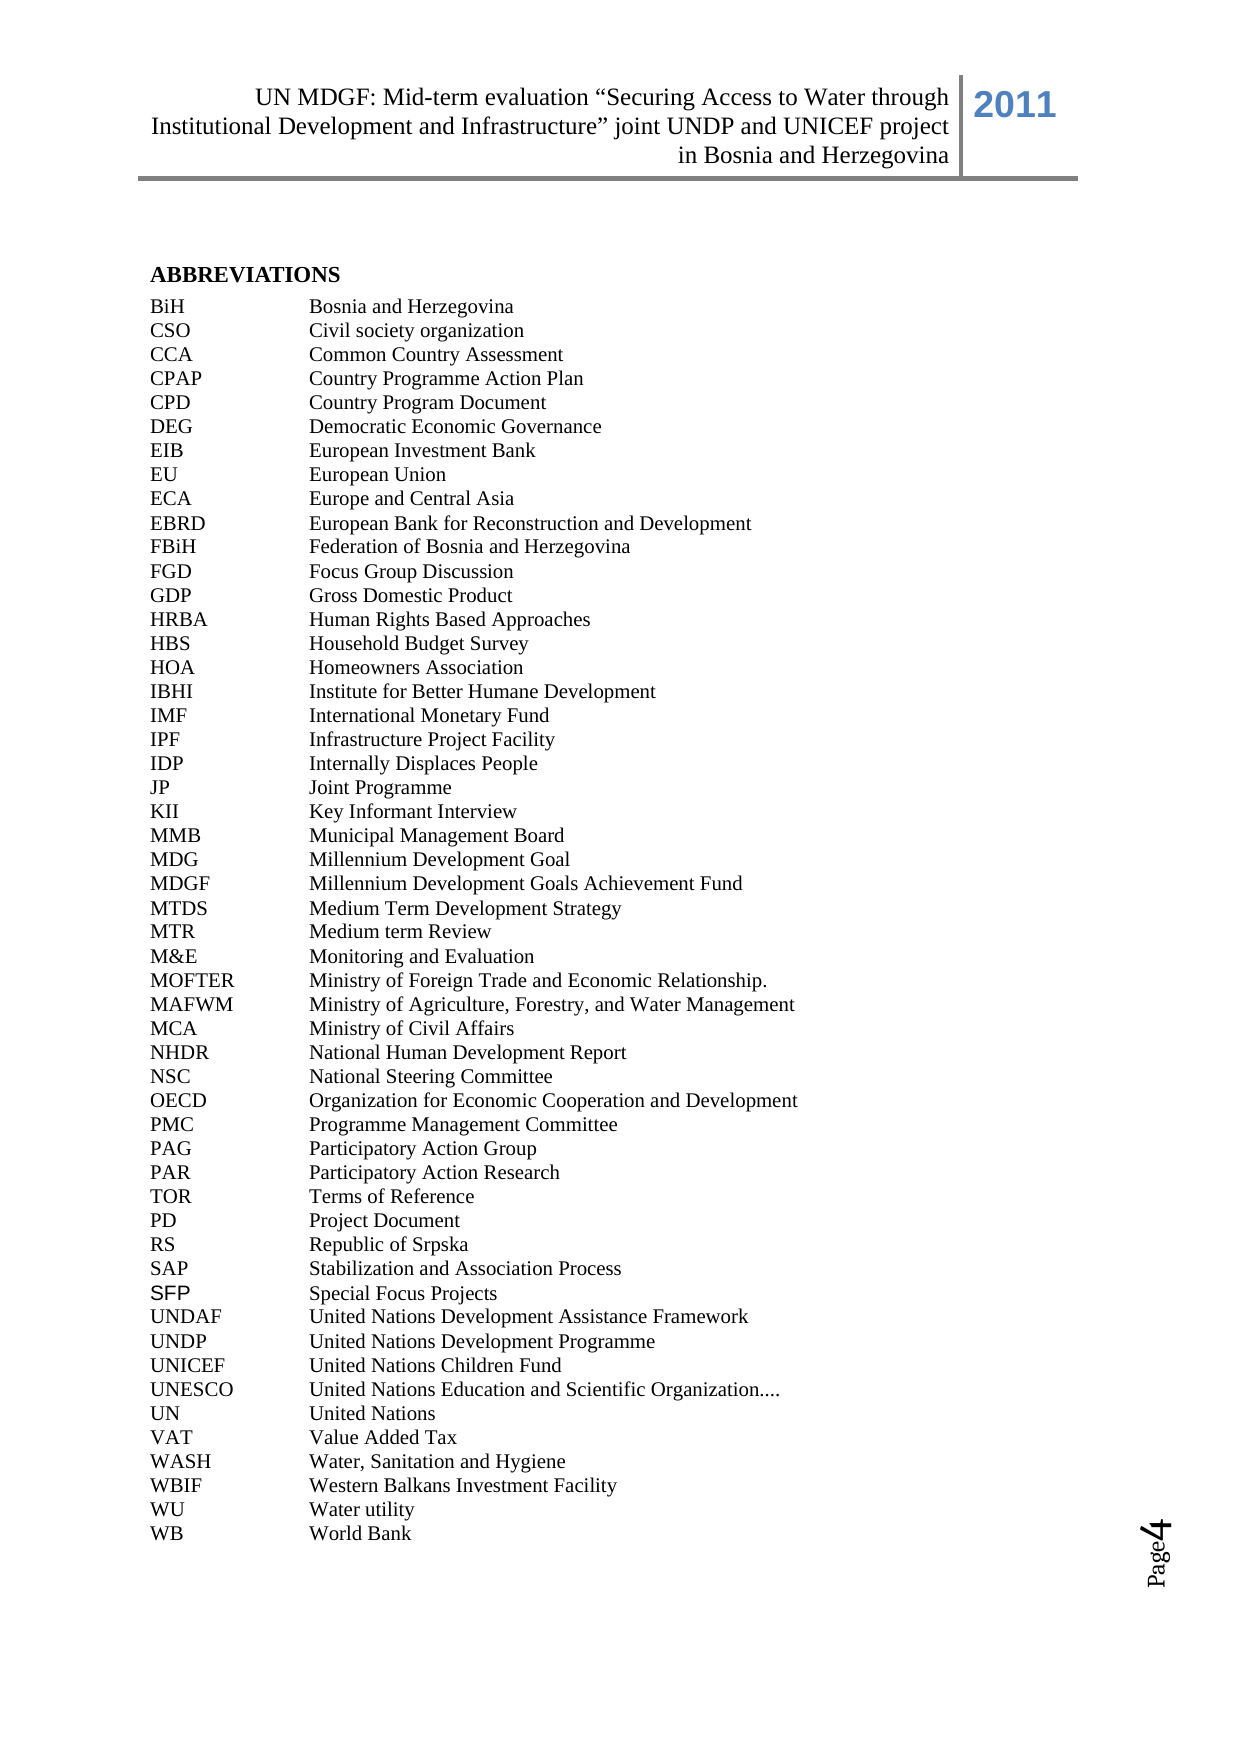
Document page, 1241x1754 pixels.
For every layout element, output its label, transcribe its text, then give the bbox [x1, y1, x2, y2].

table_cell Water utility [298, 1497, 1101, 1521]
table_cell United Nations [298, 1401, 1101, 1425]
table_cell OECD [139, 1088, 298, 1112]
table_cell EIB [139, 438, 298, 462]
table_cell European Investment Bank [298, 438, 1101, 462]
table_cell Ministry of Civil Affairs [298, 1016, 1101, 1040]
table_cell United Nations Development Programme [298, 1329, 1101, 1353]
table_cell MDGF [139, 871, 298, 895]
table_cell UN [139, 1401, 298, 1425]
table_cell United Nations Development Assistance Framework [298, 1305, 1101, 1328]
table_cell Homeowners Association [298, 655, 1101, 679]
table_cell Ministry of Agriculture, Forestry, and Water Management [298, 992, 1101, 1016]
table_cell Common Country Assessment [298, 342, 1101, 366]
table_cell CPD [139, 390, 298, 414]
table_cell PMC [139, 1112, 298, 1136]
table_cell Value Added Tax [298, 1425, 1101, 1449]
table_header BiH [139, 294, 298, 318]
table_cell National Human Development Report [298, 1040, 1101, 1064]
table_cell DEG [139, 414, 298, 438]
table_cell MMB [139, 823, 298, 847]
table_cell Participatory Action Group [298, 1136, 1101, 1160]
table_cell International Monetary Fund [298, 703, 1101, 727]
table_cell Republic of Srpska [298, 1232, 1101, 1256]
table_cell Country Programme Action Plan [298, 366, 1101, 390]
table_cell TOR [139, 1184, 298, 1208]
table_cell HOA [139, 655, 298, 679]
table_cell IBHI [139, 679, 298, 703]
table_cell Project Document [298, 1208, 1101, 1232]
table_cell NSC [139, 1064, 298, 1088]
table_cell United Nations Education and Scientific Organization.... [298, 1377, 1101, 1401]
table_cell Millennium Development Goals Achievement Fund [298, 871, 1101, 895]
table_cell Joint Programme [298, 775, 1101, 799]
table_cell Civil society organization [298, 318, 1101, 342]
table_cell WBIF [139, 1473, 298, 1497]
table_cell VAT [139, 1425, 298, 1449]
table_cell WB [139, 1521, 298, 1545]
table_cell Medium term Review [298, 920, 1101, 943]
table_cell Gross Domestic Product [298, 583, 1101, 607]
table_cell Monitoring and Evaluation [298, 944, 1101, 968]
table_cell JP [139, 775, 298, 799]
table_cell Household Budget Survey [298, 631, 1101, 655]
table_cell Municipal Management Board [298, 823, 1101, 847]
table_cell MDG [139, 847, 298, 871]
table_cell Special Focus Projects [298, 1280, 1101, 1304]
table_cell UNESCO [139, 1377, 298, 1401]
table_cell Terms of Reference [298, 1184, 1101, 1208]
table_cell CPAP [139, 366, 298, 390]
table_cell WASH [139, 1449, 298, 1473]
table_cell Medium Term Development Strategy [298, 895, 1101, 919]
table_cell UNDAF [139, 1305, 298, 1328]
table_cell EU [139, 462, 298, 486]
table_cell Internally Displaces People [298, 751, 1101, 775]
table_cell MTDS [139, 895, 298, 919]
table_cell Federation of Bosnia and Herzegovina [298, 535, 1101, 558]
table_cell MTR [139, 920, 298, 943]
table_cell Country Program Document [298, 390, 1101, 414]
table_cell Millennium Development Goal [298, 847, 1101, 871]
table_cell M&E [139, 944, 298, 968]
table_cell FBiH [139, 535, 298, 558]
table_cell Focus Group Discussion [298, 559, 1101, 583]
table_cell Key Informant Interview [298, 799, 1101, 823]
table_cell EBRD [139, 510, 298, 534]
table_cell Organization for Economic Cooperation and Development [298, 1088, 1101, 1112]
table_cell ECA [139, 486, 298, 510]
table_cell IMF [139, 703, 298, 727]
table_cell Human Rights Based Approaches [298, 607, 1101, 631]
table_cell RS [139, 1232, 298, 1256]
table_cell United Nations Children Fund [298, 1353, 1101, 1377]
table_cell Europe and Central Asia [298, 486, 1101, 510]
table_cell WU [139, 1497, 298, 1521]
table_cell National Steering Committee [298, 1064, 1101, 1088]
table_cell IPF [139, 727, 298, 751]
table_cell PAG [139, 1136, 298, 1160]
table_cell GDP [139, 583, 298, 607]
table_cell Institute for Better Humane Development [298, 679, 1101, 703]
table_cell Water, Sanitation and Hygiene [298, 1449, 1101, 1473]
table_cell Democratic Economic Governance [298, 414, 1101, 438]
table_cell KII [139, 799, 298, 823]
table_cell IDP [139, 751, 298, 775]
table_cell MAFWM [139, 992, 298, 1016]
table_cell PAR [139, 1160, 298, 1184]
table_cell UNDP [139, 1329, 298, 1353]
table_cell SFP [139, 1280, 298, 1304]
table_cell European Bank for Reconstruction and Development [298, 510, 1101, 534]
table_cell European Union [298, 462, 1101, 486]
table_cell CSO [139, 318, 298, 342]
table_cell FGD [139, 559, 298, 583]
table_cell HRBA [139, 607, 298, 631]
table_cell Ministry of Foreign Trade and Economic Relationship. [298, 968, 1101, 992]
table_cell World Bank [298, 1521, 1101, 1545]
table_header Bosnia and Herzegovina [298, 294, 1101, 318]
table_cell HBS [139, 631, 298, 655]
table_cell Programme Management Committee [298, 1112, 1101, 1136]
table_cell Stabilization and Association Process [298, 1256, 1101, 1280]
table_cell UNICEF [139, 1353, 298, 1377]
table_cell Infrastructure Project Facility [298, 727, 1101, 751]
table_cell PD [139, 1208, 298, 1232]
table_cell CCA [139, 342, 298, 366]
table_cell NHDR [139, 1040, 298, 1064]
table_cell Western Balkans Investment Facility [298, 1473, 1101, 1497]
table_cell MOFTER [139, 968, 298, 992]
table_cell MCA [139, 1016, 298, 1040]
table_cell SAP [139, 1256, 298, 1280]
table_cell Participatory Action Research [298, 1160, 1101, 1184]
subtitle ABBREVIATIONS [150, 261, 1090, 288]
